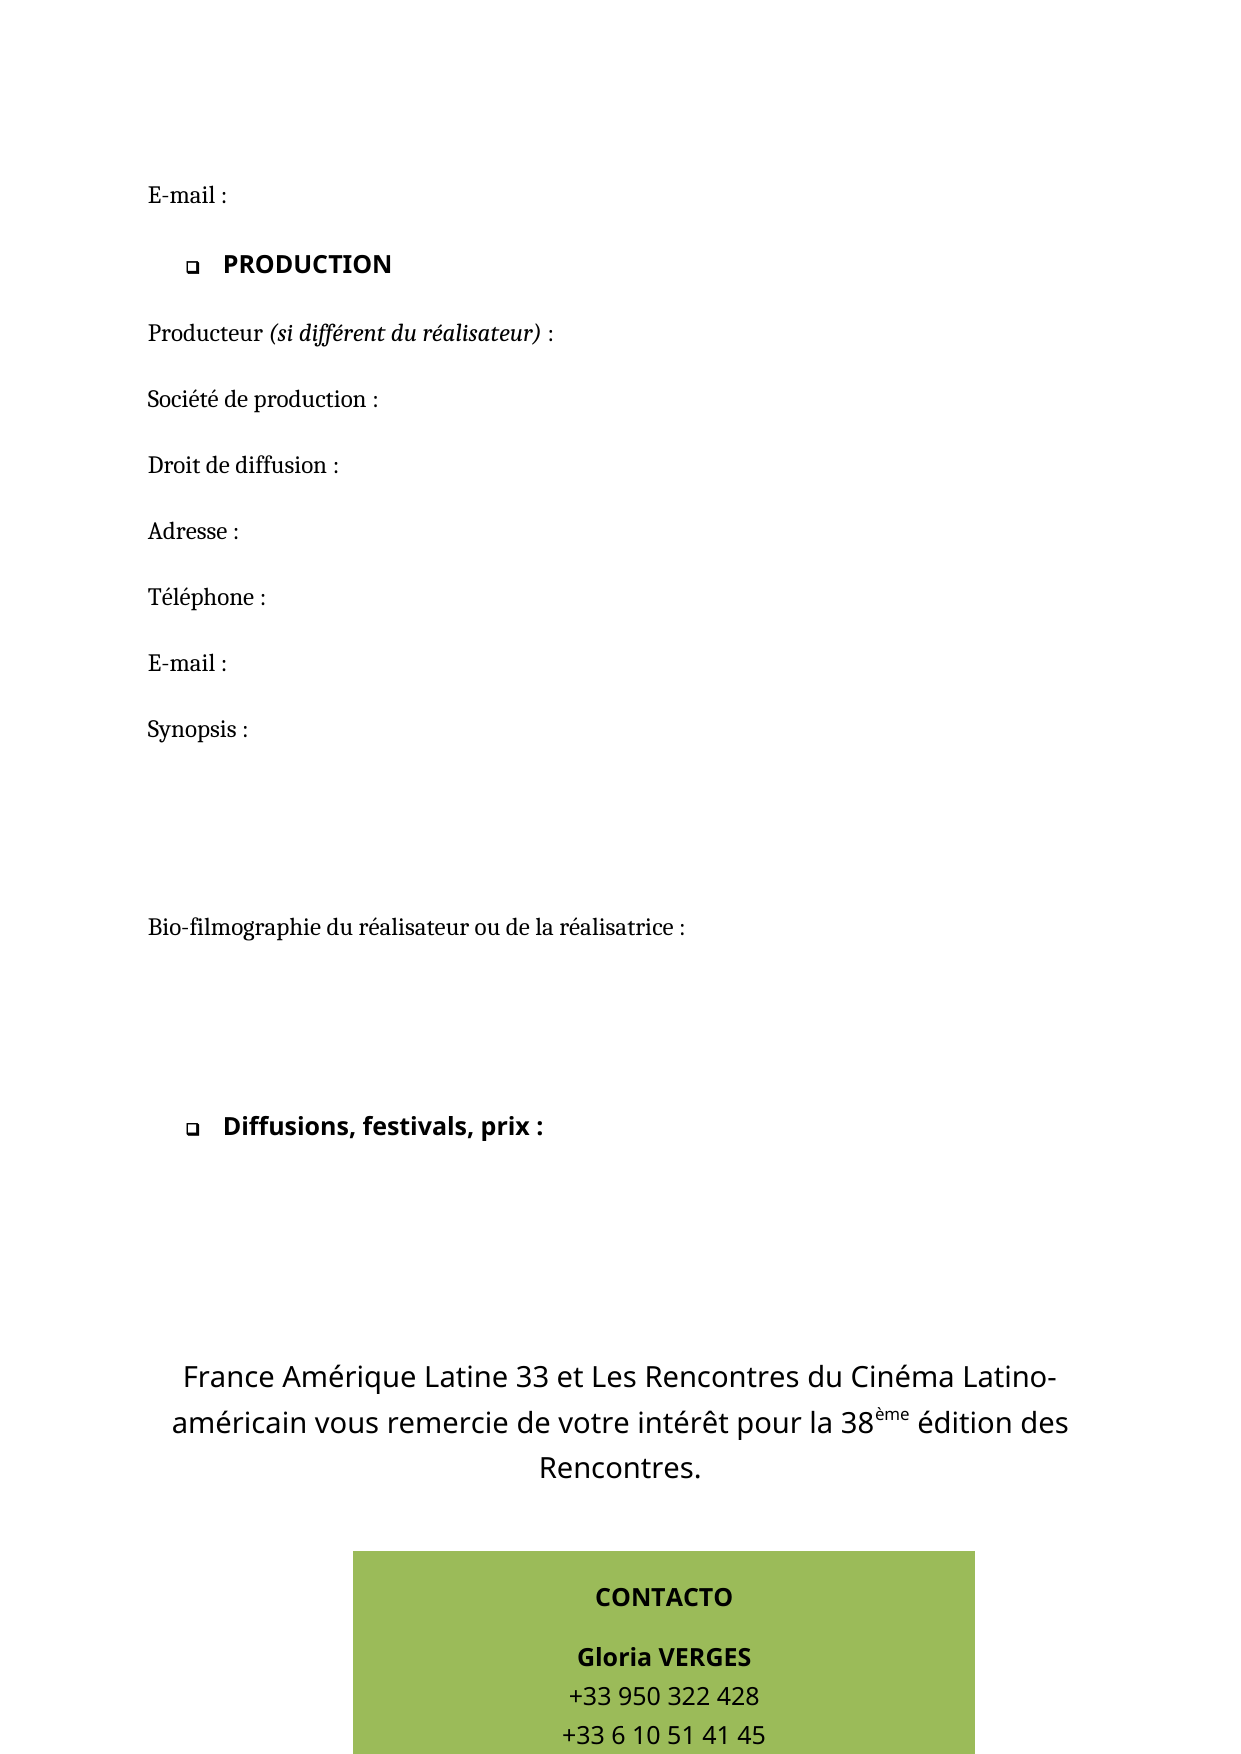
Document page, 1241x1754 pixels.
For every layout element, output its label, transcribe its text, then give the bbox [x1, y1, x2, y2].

text France Amérique Latine 33 et Les Rencontres du Cinéma Latino-américain vous remercie de votre intérêt pour la 38ème édition des Rencontres. [148, 1356, 1093, 1487]
text Producteur (si différent du réalisateur) : [148, 319, 1093, 348]
list PRODUCTION [185, 247, 1093, 281]
text Synopsis : [148, 715, 1093, 744]
text Téléphone : [148, 583, 1093, 612]
text Société de production : [148, 385, 1093, 414]
text Bio-filmographie du réalisateur ou de la réalisatrice : [148, 913, 1093, 942]
text Adresse : [148, 517, 1093, 546]
list Diffusions, festivals, prix : [185, 1108, 1093, 1143]
text E-mail : [148, 181, 1093, 209]
text E-mail : [148, 649, 1093, 678]
text Droit de diffusion : [148, 451, 1093, 480]
